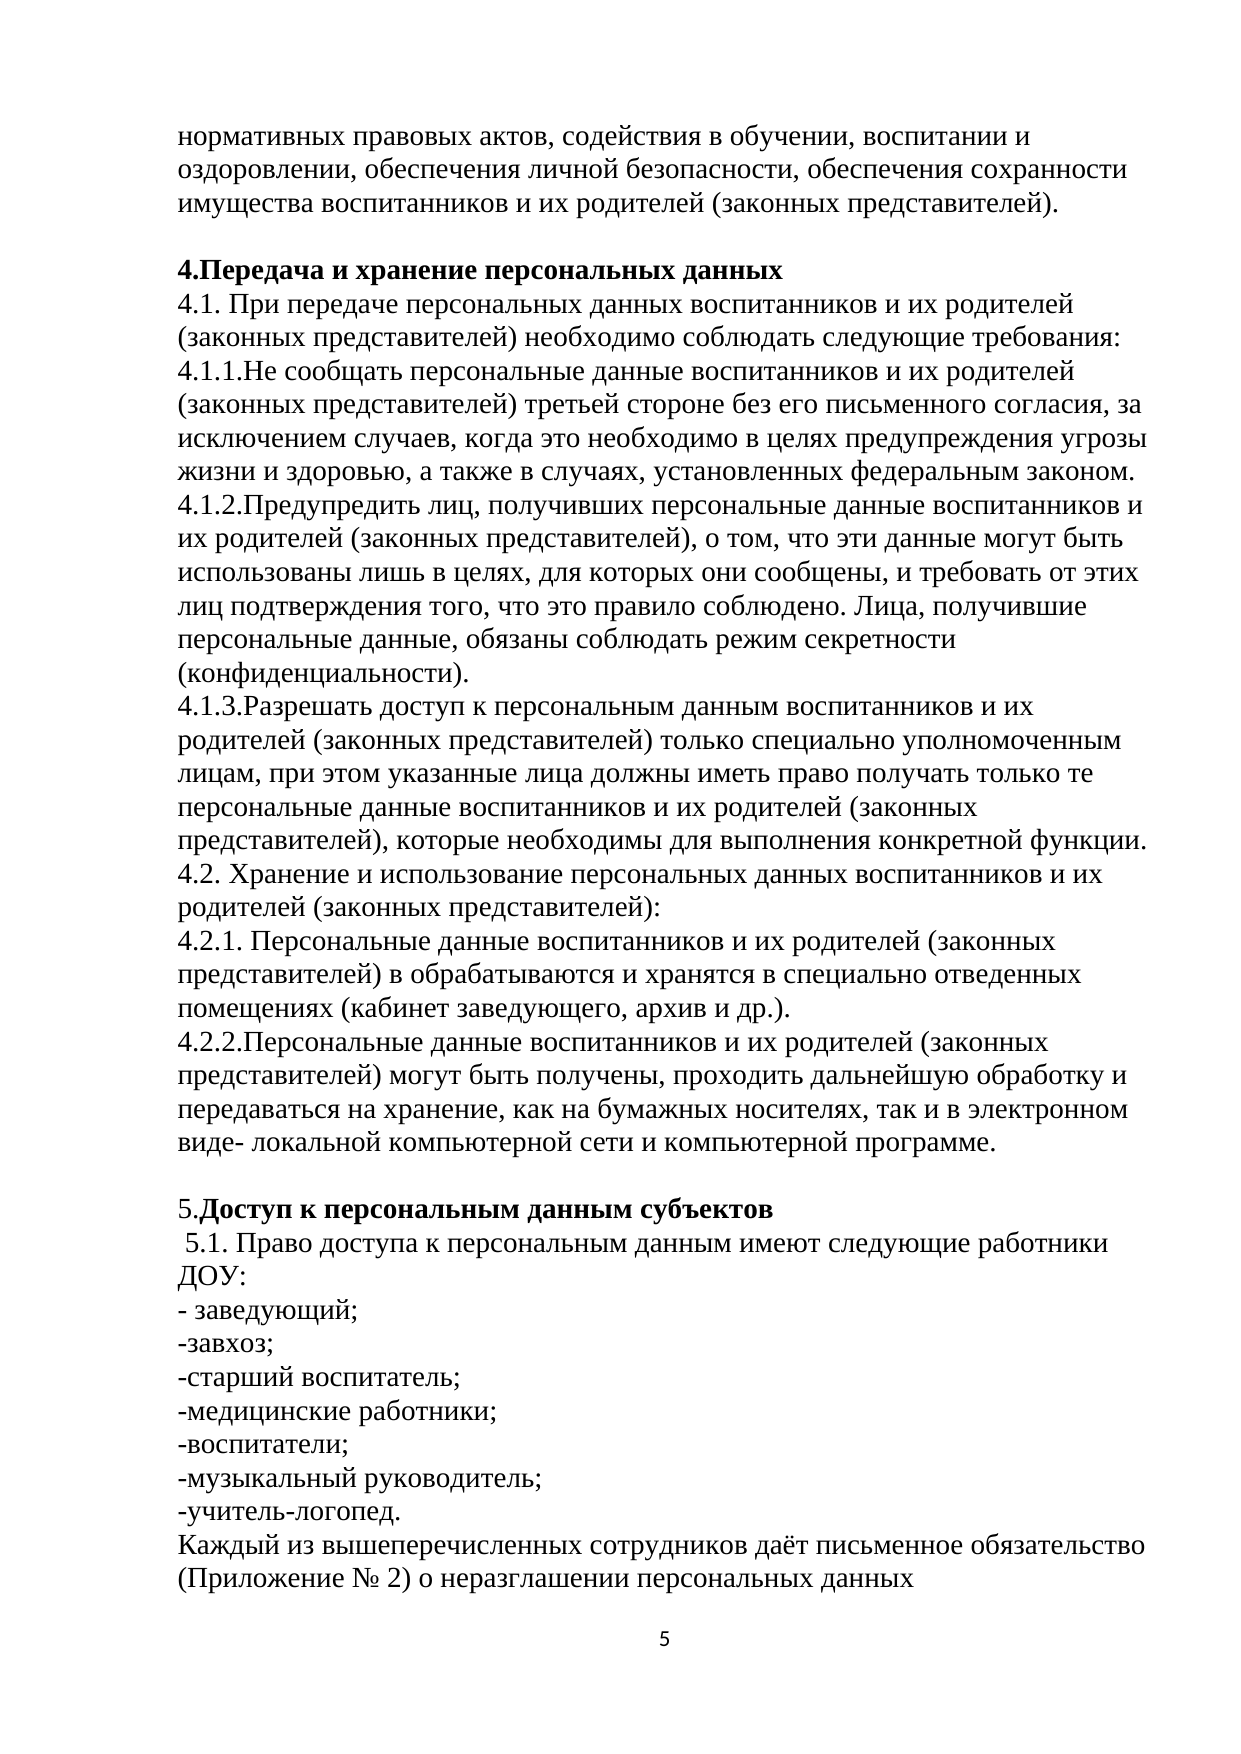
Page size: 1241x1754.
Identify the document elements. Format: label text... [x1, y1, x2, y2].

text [177, 118, 1152, 219]
text 4.2.1. Персональные данные воспитанников и их родителей (законных представителей) в обрабатываются и хранятся в специально отведенных помещениях (кабинет заведующего, архив и др.). [177, 923, 1152, 1024]
text -учитель-логопед. [177, 1493, 1152, 1527]
text - заведующий; [177, 1292, 1152, 1326]
text Каждый из вышеперечисленных сотрудников даёт письменное обязательство (Приложение № 2) о неразглашении персональных данных [177, 1527, 1152, 1594]
text 4.1.3.Разрешать доступ к персональным данным воспитанников и их родителей (законных представителей) только специально уполномоченным лицам, при этом указанные лица должны иметь право получать только те персональные данные воспитанников и их родителей (законных представителей), которые необходимы для выполнения конкретной функции. 4.2. Хранение и использование персональных данных воспитанников и их родителей (законных представителей): [177, 688, 1152, 923]
text 5.Доступ к персональным данным субъектов [177, 1191, 1152, 1225]
text 5.1. Право доступа к персональным данным имеют следующие работники ДОУ: [177, 1225, 1152, 1292]
text -музыкальный руководитель; [177, 1460, 1152, 1493]
text -воспитатели; [177, 1426, 1152, 1460]
text 4.1. При передаче персональных данных воспитанников и их родителей (законных представителей) необходимо соблюдать следующие требования: 4.1.1.Не сообщать персональные данные воспитанников и их родителей (законных представителей) третьей стороне без его письменного согласия, за исключением случаев, когда это необходимо в целях предупреждения угрозы жизни и здоровью, а также в случаях, установленных федеральным законом. 4.1.2.Предупредить лиц, получивших персональные данные воспитанников и их родителей (законных представителей), о том, что эти данные могут быть использованы лишь в целях, для которых они сообщены, и требовать от этих лиц подтверждения того, что это правило соблюдено. Лица, получившие персональные данные, обязаны соблюдать режим секретности (конфиденциальности). [177, 286, 1152, 688]
text 4.Передача и хранение персональных данных [177, 252, 1152, 286]
text 4.2.2.Персональные данные воспитанников и их родителей (законных представителей) могут быть получены, проходить дальнейшую обработку и передаваться на хранение, как на бумажных носителях, так и в электронном виде- локальной компьютерной сети и компьютерной программе. [177, 1024, 1152, 1158]
text -медицинские работники; [177, 1393, 1152, 1426]
text -старший воспитатель; [177, 1359, 1152, 1393]
text -завхоз; [177, 1326, 1152, 1359]
